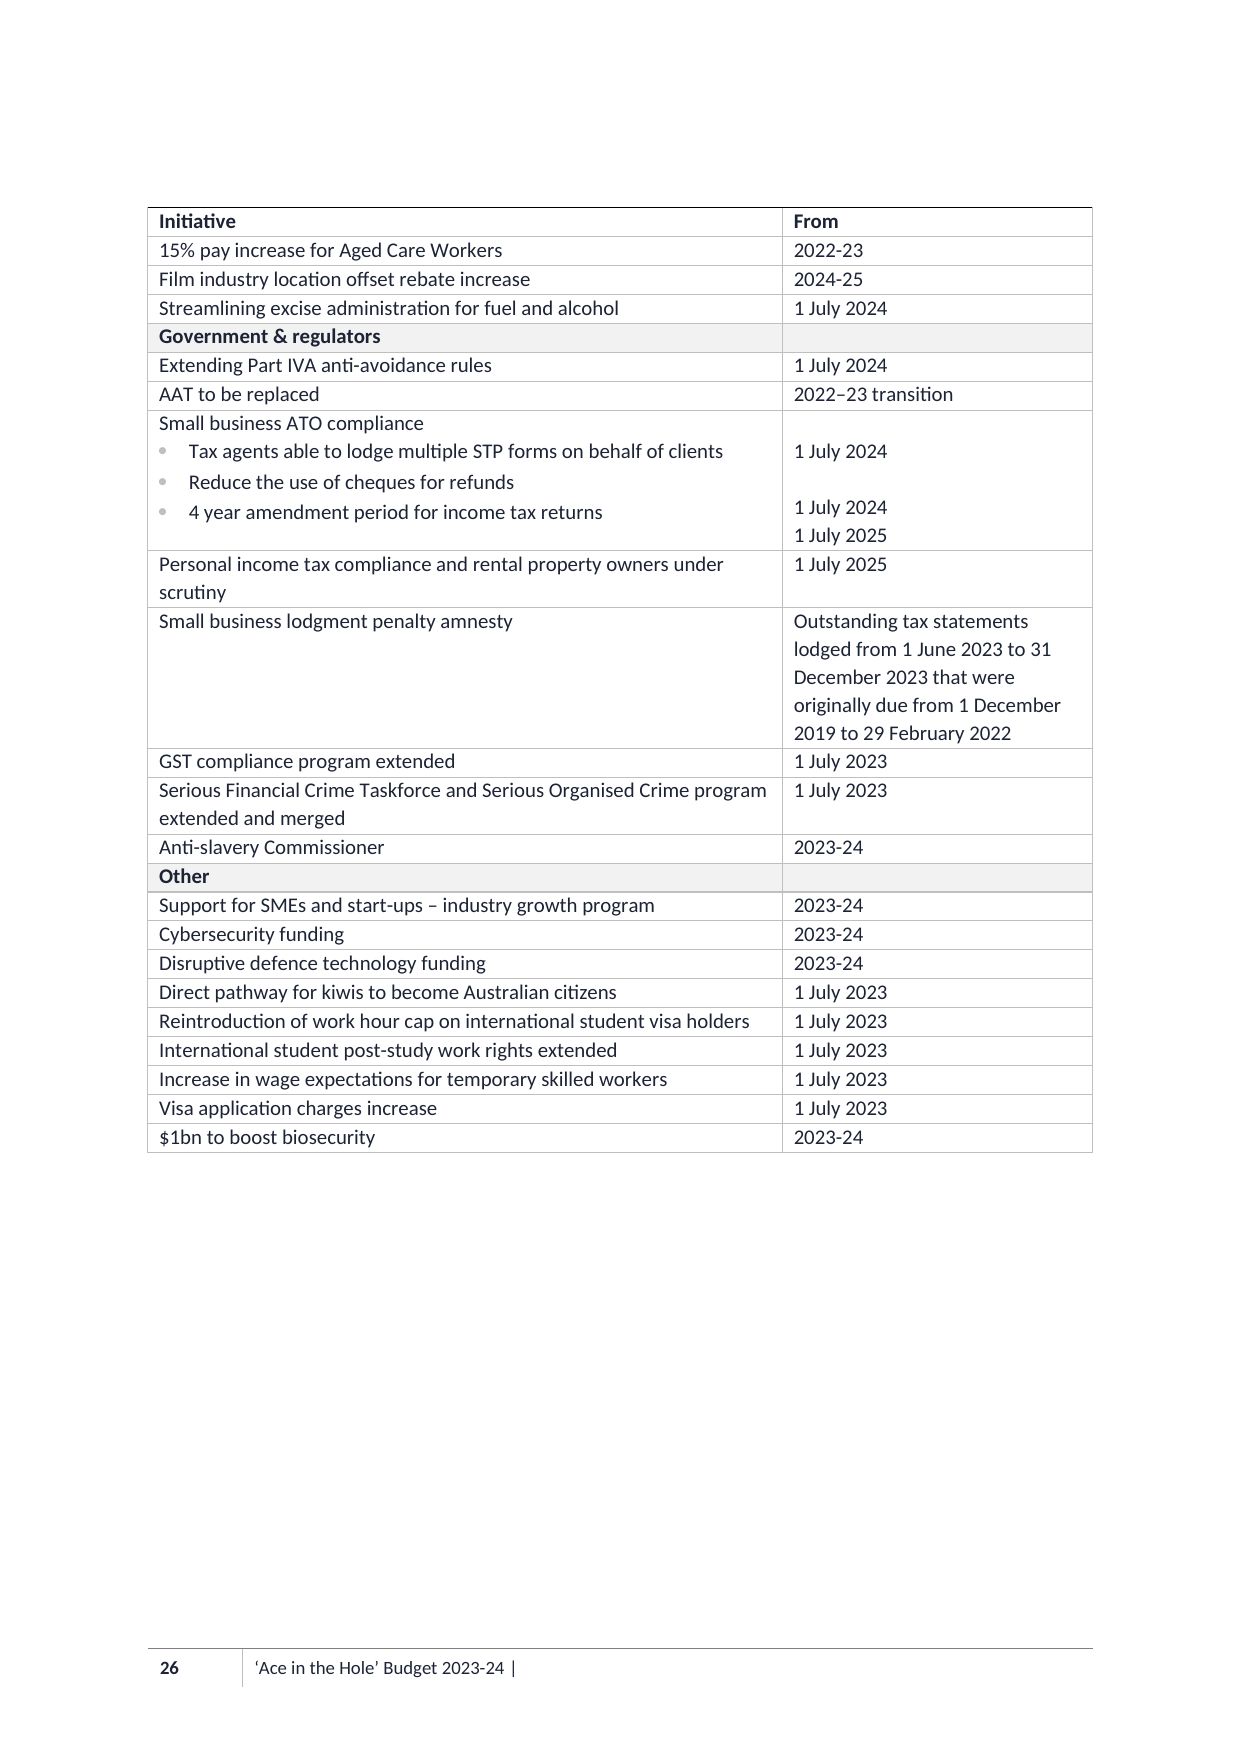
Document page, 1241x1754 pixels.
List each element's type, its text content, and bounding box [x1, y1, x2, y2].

table_cell [783, 864, 1092, 891]
table_cell [783, 324, 1092, 352]
table_cell 2023-24 [783, 950, 1092, 978]
table_cell 2023-24 [783, 921, 1092, 949]
table_cell Visa application charges increase [148, 1095, 782, 1123]
table_cell Other [148, 864, 782, 891]
table_cell Serious Financial Crime Taskforce and Serious Organised Crime program extended and merged [148, 778, 782, 833]
table_cell AAT to be replaced [148, 382, 782, 409]
table_cell Streamlining excise administration for fuel and alcohol [148, 295, 782, 323]
table_cell 1 July 2023 [783, 749, 1092, 777]
table_cell 2023-24 [783, 835, 1092, 862]
table_cell Small business lodgment penalty amnesty [148, 608, 782, 748]
table_cell 2023-24 [783, 893, 1092, 920]
table_cell International student post-study work rights extended [148, 1037, 782, 1065]
table_cell 2023-24 [783, 1124, 1092, 1152]
table_cell Reintroduction of work hour cap on international student visa holders [148, 1008, 782, 1036]
table_cell Increase in wage expectations for temporary skilled workers [148, 1066, 782, 1094]
table_cell 1 July 2023 [783, 1066, 1092, 1094]
table_cell Cybersecurity funding [148, 921, 782, 949]
table_cell 1 July 2023 [783, 1095, 1092, 1123]
table_cell 15% pay increase for Aged Care Workers [148, 237, 782, 265]
table_cell Government & regulators [148, 324, 782, 352]
table_cell 2022–23 transition [783, 382, 1092, 409]
table_cell Small business ATO compliance Tax agents able to lodge multiple STP forms on behalf of clients Reduce the use of cheques for refunds 4 year amendment period for income tax returns [148, 411, 782, 550]
table_cell GST compliance program extended [148, 749, 782, 777]
table_header From [783, 208, 1092, 236]
table_cell Support for SMEs and start-ups – industry growth program [148, 893, 782, 920]
table_cell 2024-25 [783, 266, 1092, 294]
table_cell 2022-23 [783, 237, 1092, 265]
table_cell Direct pathway for kiwis to become Australian citizens [148, 979, 782, 1007]
table_cell 1 July 2024 [783, 353, 1092, 381]
table_cell Disruptive defence technology funding [148, 950, 782, 978]
table_cell Film industry location offset rebate increase [148, 266, 782, 294]
table_cell 1 July 2024 1 July 2024 1 July 2025 [783, 411, 1092, 550]
table_cell Outstanding tax statements lodged from 1 June 2023 to 31 December 2023 that were originally due from 1 December 2019 to 29 February 2022 [783, 608, 1092, 748]
table_cell $1bn to boost biosecurity [148, 1124, 782, 1152]
table_cell 1 July 2023 [783, 778, 1092, 833]
table_cell 1 July 2024 [783, 295, 1092, 323]
table_cell 1 July 2025 [783, 551, 1092, 607]
table_cell Anti-slavery Commissioner [148, 835, 782, 862]
table_cell 1 July 2023 [783, 1037, 1092, 1065]
table_header Initiative [148, 208, 782, 236]
table_cell Extending Part IVA anti-avoidance rules [148, 353, 782, 381]
table_cell Personal income tax compliance and rental property owners under scrutiny [148, 551, 782, 607]
table_cell 1 July 2023 [783, 979, 1092, 1007]
table_cell 1 July 2023 [783, 1008, 1092, 1036]
